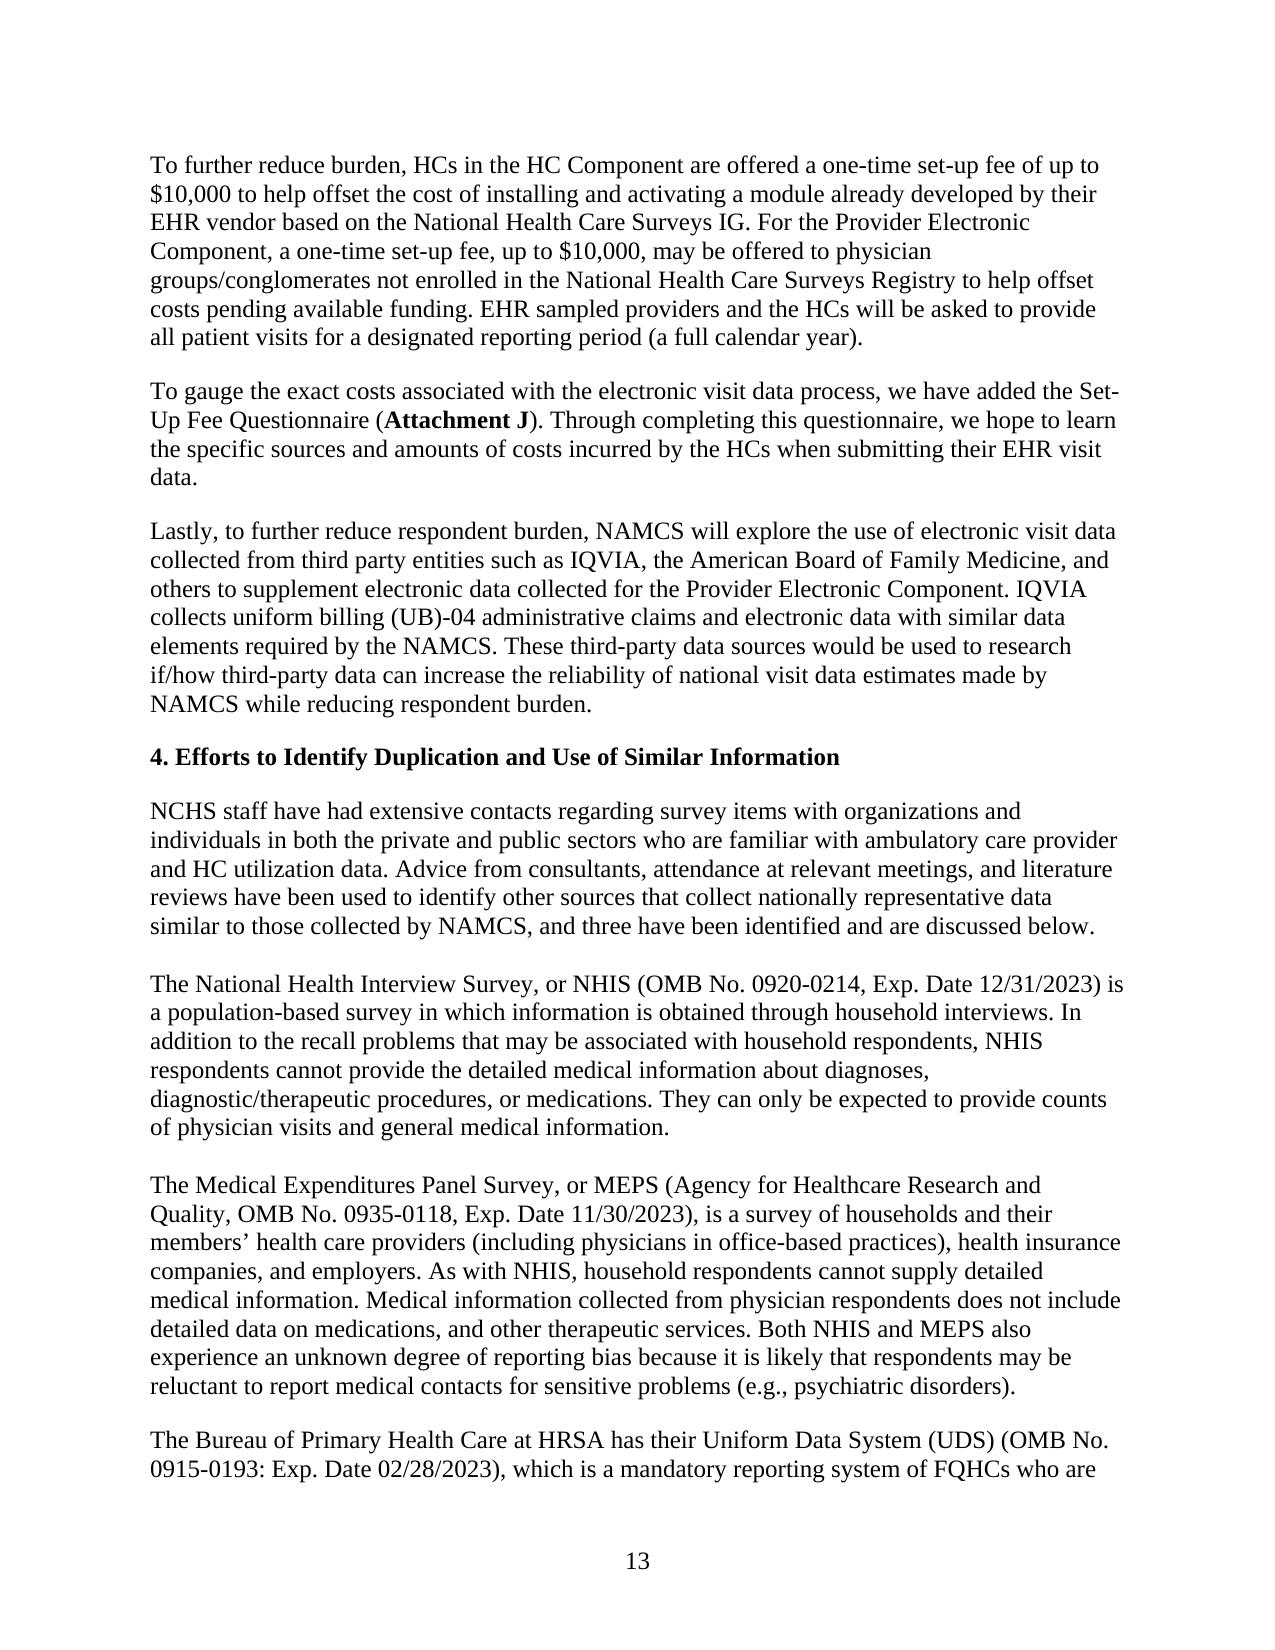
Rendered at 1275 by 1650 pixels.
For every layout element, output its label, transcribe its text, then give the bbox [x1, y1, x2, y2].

text Lastly, to further reduce respondent burden, NAMCS will explore the use of electronic visit data collected from third party entities such as IQVIA, the American Board of Family Medicine, and others to supplement electronic data collected for the Provider Electronic Component. IQVIA collects uniform billing (UB)-04 administrative claims and electronic data with similar data elements required by the NAMCS. These third-party data sources would be used to research if/how third-party data can increase the reliability of national visit data estimates made by NAMCS while reducing respondent burden. [150, 516, 1125, 717]
text To gauge the exact costs associated with the electronic visit data process, we have added the Set-Up Fee Questionnaire (Attachment J). Through completing this questionnaire, we hope to learn the specific sources and amounts of costs incurred by the HCs when submitting their EHR visit data. [150, 376, 1125, 491]
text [150, 150, 1125, 351]
subtitle 4. Efforts to Identify Duplication and Use of Similar Information [150, 742, 1125, 771]
text The National Health Interview Survey, or NHIS (OMB No. 0920-0214, Exp. Date 12/31/2023) is a population-based survey in which information is obtained through household interviews. In addition to the recall problems that may be associated with household respondents, NHIS respondents cannot provide the detailed medical information about diagnoses, diagnostic/therapeutic procedures, or medications. They can only be expected to provide counts of physician visits and general medical information. [150, 969, 1125, 1141]
text NCHS staff have had extensive contacts regarding survey items with organizations and individuals in both the private and public sectors who are familiar with ambulatory care provider and HC utilization data. Advice from consultants, attendance at relevant meetings, and literature reviews have been used to identify other sources that collect nationally representative data similar to those collected by NAMCS, and three have been identified and are discussed below. [150, 796, 1125, 940]
text The Medical Expenditures Panel Survey, or MEPS (Agency for Healthcare Research and Quality, OMB No. 0935-0118, Exp. Date 11/30/2023), is a survey of households and their members’ health care providers (including physicians in office-based practices), health insurance companies, and employers. As with NHIS, household respondents cannot supply detailed medical information. Medical information collected from physician respondents does not include detailed data on medications, and other therapeutic services. Both NHIS and MEPS also experience an unknown degree of reporting bias because it is likely that respondents may be reluctant to report medical contacts for sensitive problems (e.g., psychiatric disorders). [150, 1170, 1125, 1400]
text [150, 1425, 1125, 1482]
